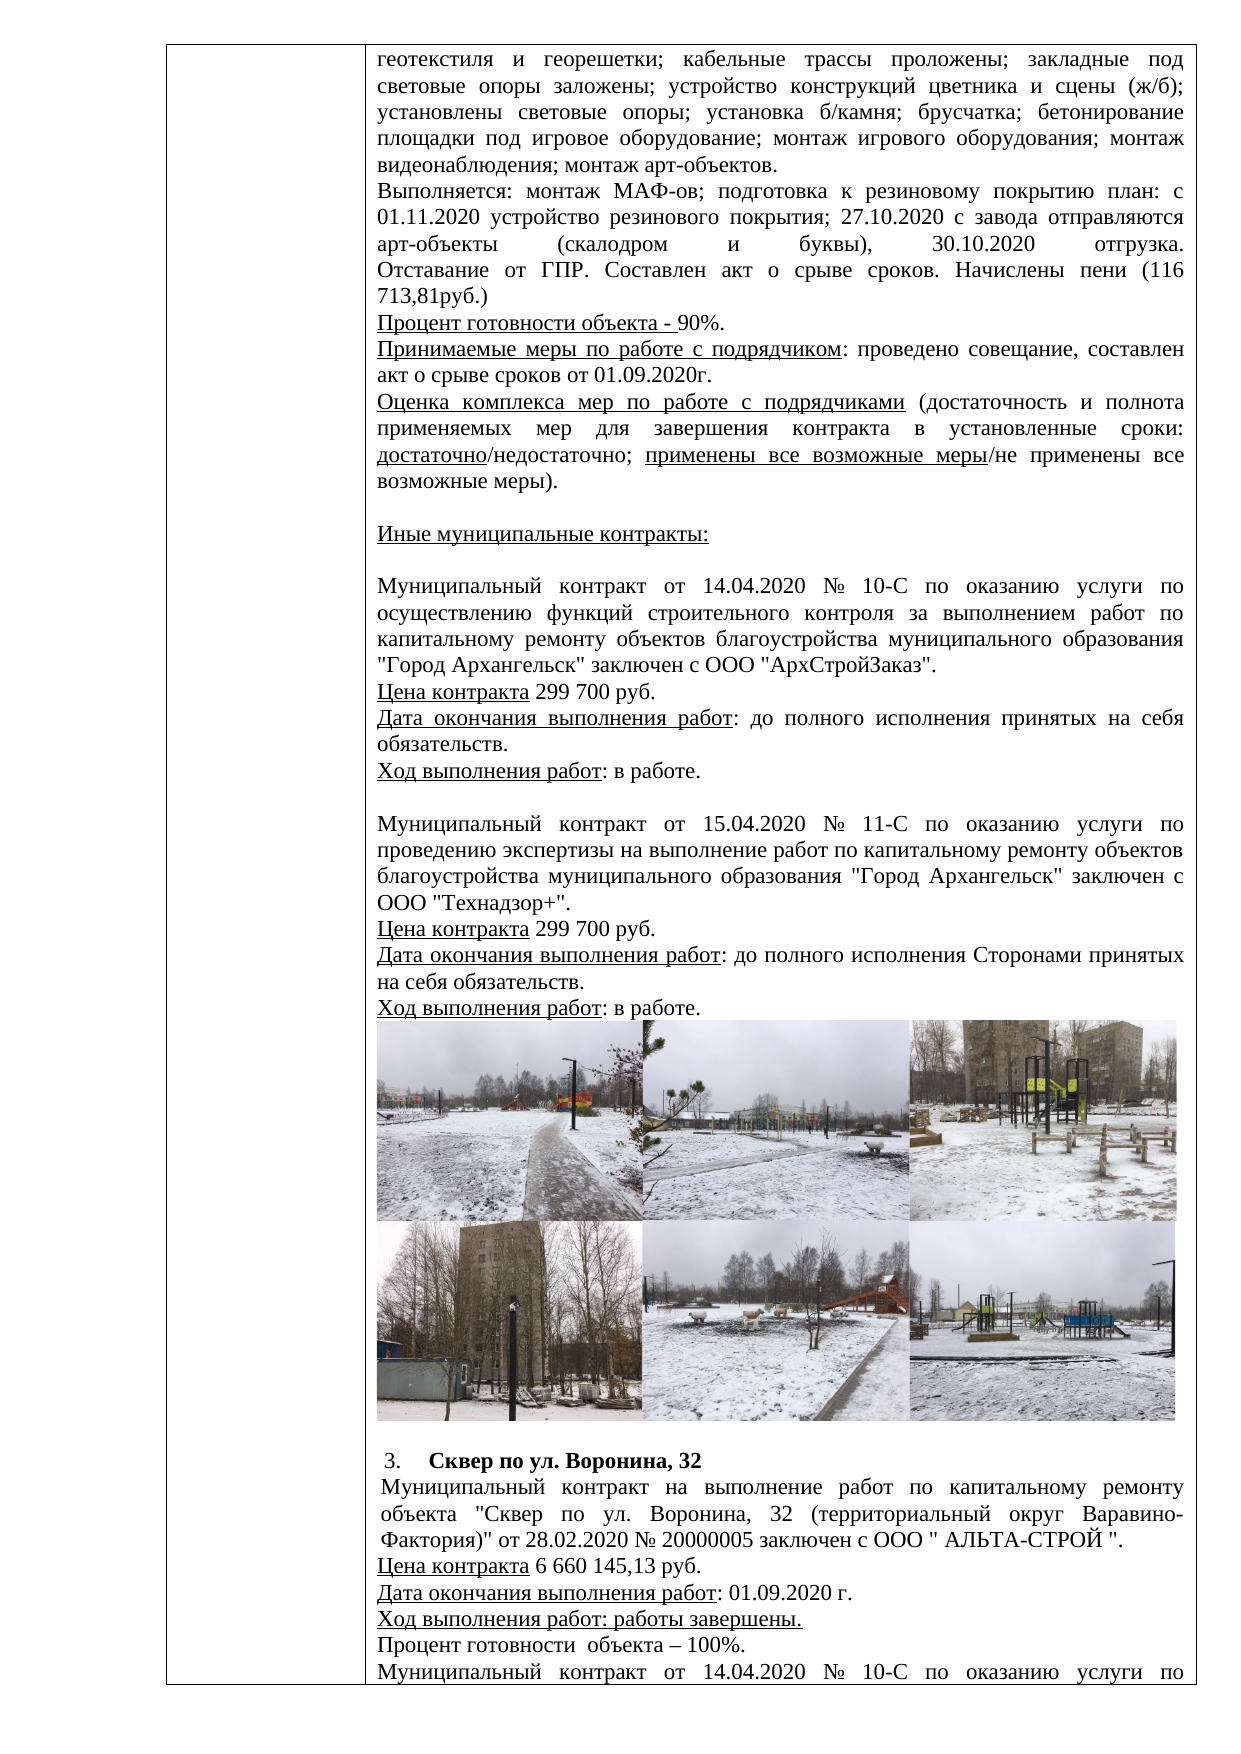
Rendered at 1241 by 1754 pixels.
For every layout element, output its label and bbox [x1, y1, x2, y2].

picture [376, 1020, 1177, 1421]
table_cell [167, 45, 365, 1684]
table_cell [366, 45, 1196, 1684]
